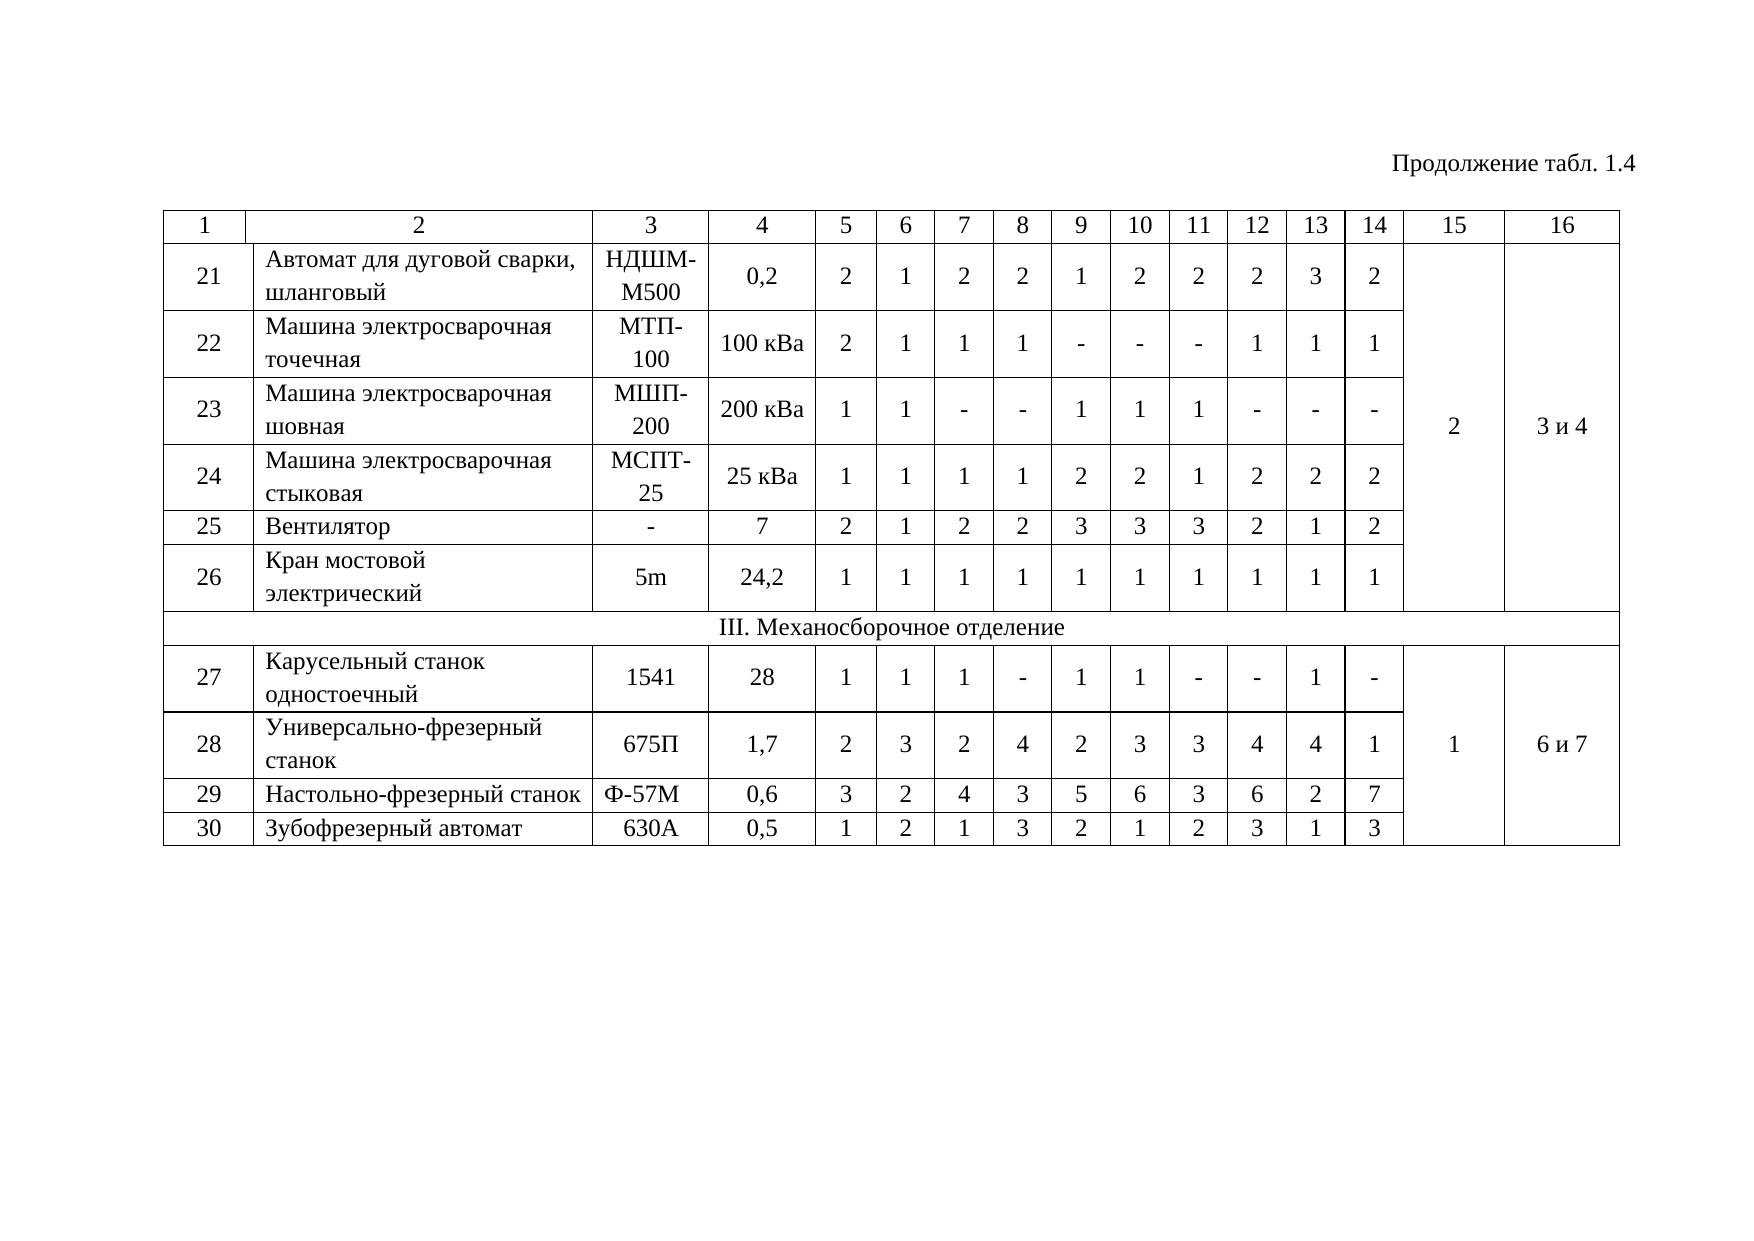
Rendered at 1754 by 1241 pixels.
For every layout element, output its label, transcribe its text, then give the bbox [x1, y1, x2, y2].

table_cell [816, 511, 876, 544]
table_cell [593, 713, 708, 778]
subtitle Продолжение табл. 1.4 [148, 148, 1636, 176]
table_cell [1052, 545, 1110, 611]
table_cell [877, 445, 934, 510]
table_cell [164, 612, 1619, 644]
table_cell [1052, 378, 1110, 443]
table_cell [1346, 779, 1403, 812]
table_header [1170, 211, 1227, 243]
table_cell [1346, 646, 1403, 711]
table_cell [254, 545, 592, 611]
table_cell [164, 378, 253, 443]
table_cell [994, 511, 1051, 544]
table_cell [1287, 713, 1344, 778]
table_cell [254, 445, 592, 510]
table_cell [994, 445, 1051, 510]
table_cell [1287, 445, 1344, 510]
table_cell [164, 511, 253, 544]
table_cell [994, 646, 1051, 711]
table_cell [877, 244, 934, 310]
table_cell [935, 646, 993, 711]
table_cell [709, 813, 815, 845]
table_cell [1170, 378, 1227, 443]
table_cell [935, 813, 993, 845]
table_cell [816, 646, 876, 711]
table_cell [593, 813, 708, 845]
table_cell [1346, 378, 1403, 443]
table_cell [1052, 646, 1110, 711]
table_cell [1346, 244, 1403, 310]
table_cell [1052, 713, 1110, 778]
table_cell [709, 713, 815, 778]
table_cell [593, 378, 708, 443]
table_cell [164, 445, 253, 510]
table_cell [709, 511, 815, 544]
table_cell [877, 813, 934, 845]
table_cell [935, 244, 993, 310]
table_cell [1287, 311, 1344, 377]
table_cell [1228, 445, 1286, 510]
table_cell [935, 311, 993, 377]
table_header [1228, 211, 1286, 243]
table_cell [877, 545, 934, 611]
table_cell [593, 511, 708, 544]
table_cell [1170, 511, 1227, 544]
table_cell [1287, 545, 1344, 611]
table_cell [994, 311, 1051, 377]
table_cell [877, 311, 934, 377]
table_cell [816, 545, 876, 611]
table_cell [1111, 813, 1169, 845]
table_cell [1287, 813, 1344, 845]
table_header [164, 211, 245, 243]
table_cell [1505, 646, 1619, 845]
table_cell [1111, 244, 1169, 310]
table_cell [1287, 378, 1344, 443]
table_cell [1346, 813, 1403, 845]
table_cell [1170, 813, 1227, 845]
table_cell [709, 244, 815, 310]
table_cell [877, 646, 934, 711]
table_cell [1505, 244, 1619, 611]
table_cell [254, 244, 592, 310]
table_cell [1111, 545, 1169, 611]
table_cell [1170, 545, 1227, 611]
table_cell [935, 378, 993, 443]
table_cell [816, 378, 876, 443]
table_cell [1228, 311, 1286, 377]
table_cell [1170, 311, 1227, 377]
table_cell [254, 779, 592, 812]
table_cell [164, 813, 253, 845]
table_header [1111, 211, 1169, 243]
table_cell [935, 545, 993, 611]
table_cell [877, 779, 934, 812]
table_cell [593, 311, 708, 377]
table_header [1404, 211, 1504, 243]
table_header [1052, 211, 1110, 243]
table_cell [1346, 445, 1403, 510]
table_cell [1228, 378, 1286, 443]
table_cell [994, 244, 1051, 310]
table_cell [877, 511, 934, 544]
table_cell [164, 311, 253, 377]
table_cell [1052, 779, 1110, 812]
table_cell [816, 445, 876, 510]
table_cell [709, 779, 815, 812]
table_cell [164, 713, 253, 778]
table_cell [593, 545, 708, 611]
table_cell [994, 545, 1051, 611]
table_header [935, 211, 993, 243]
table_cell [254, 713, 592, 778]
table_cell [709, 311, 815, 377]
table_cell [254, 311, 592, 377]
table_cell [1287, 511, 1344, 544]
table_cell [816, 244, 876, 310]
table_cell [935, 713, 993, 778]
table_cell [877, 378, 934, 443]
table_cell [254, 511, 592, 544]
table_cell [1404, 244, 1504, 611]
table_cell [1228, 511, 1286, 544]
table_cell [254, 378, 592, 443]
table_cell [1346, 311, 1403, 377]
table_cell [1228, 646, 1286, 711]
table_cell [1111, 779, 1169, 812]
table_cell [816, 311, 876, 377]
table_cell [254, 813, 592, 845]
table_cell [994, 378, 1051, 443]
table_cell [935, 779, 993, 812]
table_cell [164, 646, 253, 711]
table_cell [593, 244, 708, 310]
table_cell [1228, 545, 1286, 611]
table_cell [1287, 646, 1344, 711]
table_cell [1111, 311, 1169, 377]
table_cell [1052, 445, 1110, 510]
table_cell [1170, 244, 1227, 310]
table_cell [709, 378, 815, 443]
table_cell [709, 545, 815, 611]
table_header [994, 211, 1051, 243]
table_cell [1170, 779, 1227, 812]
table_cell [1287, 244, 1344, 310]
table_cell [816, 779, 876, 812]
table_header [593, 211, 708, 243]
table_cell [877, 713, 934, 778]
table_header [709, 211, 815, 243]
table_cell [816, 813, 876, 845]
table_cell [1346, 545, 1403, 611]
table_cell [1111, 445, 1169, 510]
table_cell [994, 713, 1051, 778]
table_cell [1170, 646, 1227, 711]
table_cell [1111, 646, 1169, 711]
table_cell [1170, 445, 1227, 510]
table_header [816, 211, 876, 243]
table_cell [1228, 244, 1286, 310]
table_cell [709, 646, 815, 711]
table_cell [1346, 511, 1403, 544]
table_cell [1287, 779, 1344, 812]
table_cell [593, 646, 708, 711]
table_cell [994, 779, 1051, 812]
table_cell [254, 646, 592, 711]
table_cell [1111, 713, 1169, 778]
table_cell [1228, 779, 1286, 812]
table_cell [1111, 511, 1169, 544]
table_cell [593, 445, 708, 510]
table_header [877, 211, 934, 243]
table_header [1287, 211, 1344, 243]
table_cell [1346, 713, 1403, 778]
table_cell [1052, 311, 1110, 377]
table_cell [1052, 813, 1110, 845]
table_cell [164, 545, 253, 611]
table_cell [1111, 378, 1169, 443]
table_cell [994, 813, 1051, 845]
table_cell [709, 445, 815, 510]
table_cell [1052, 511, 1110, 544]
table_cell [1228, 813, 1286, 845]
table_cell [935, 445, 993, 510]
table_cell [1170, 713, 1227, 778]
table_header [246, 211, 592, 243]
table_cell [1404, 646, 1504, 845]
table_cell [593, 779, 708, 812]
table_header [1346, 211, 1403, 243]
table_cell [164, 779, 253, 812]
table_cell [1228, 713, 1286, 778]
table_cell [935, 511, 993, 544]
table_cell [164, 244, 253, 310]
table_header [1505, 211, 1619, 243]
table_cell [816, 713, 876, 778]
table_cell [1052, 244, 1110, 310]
